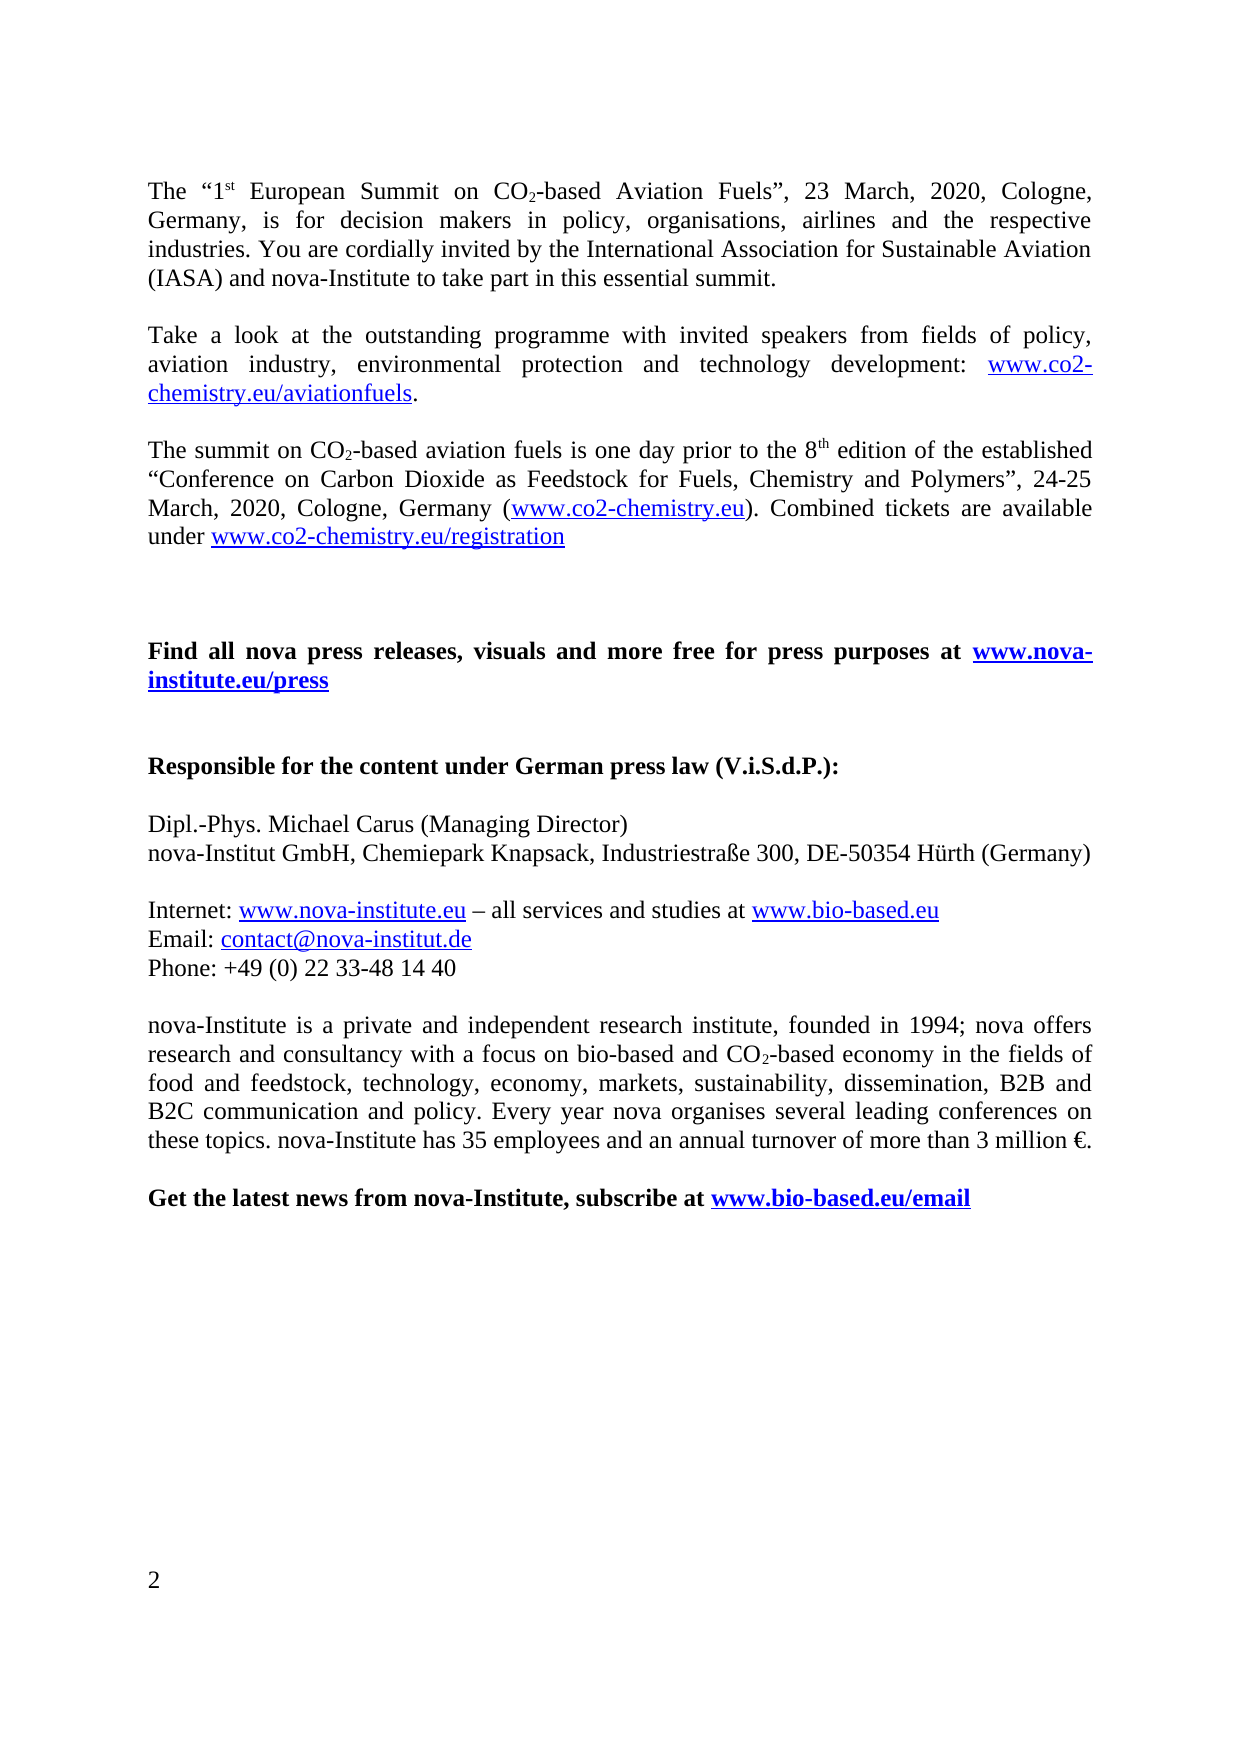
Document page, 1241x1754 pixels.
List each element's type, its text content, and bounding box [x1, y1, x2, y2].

text Phone: +49 (0) 22 33-48 14 40 [148, 953, 1093, 981]
text Get the latest news from nova-Institute, subscribe at www.bio-based.eu/email [148, 1183, 1093, 1211]
text Dipl.-Phys. Michael Carus (Managing Director) [148, 780, 1093, 838]
text Take a look at the outstanding programme with invited speakers from fields of policy, aviation industry, environmental protection and technology development: www.co2-chemistry.eu/aviationfuels. [148, 320, 1093, 406]
text Internet: www.nova-institute.eu – all services and studies at www.bio-based.eu [148, 895, 1093, 924]
text Find all nova press releases, visuals and more free for press purposes at www.nova-institute.eu/press [148, 636, 1093, 694]
text Email: contact@nova-institut.de [148, 924, 1093, 953]
text The summit on CO2-based aviation fuels is one day prior to the 8th edition of the established “Conference on Carbon Dioxide as Feedstock for Fuels, Chemistry and Polymers”, 24-25 March, 2020, Cologne, Germany (www.co2-chemistry.eu). Combined tickets are available under www.co2-chemistry.eu/registration [148, 435, 1093, 550]
text The “1st European Summit on CO2-based Aviation Fuels”, 23 March, 2020, Cologne, Germany, is for decision makers in policy, organisations, airlines and the respective industries. You are cordially invited by the International Association for Sustainable Aviation (IASA) and nova-Institute to take part in this essential summit. [148, 176, 1093, 291]
text nova-Institut GmbH, Chemiepark Knapsack, Industriestraße 300, DE-50354 Hürth (Germany) [148, 838, 1093, 866]
text Responsible for the content under German press law (V.i.S.d.P.): [148, 751, 1093, 780]
text nova-Institute is a private and independent research institute, founded in 1994; nova offers research and consultancy with a focus on bio-based and CO2-based economy in the fields of food and feedstock, technology, economy, markets, sustainability, dissemination, B2B and B2C communication and policy. Every year nova organises several leading conferences on these topics. nova-Institute has 35 employees and an annual turnover of more than 3 million €. [148, 1010, 1093, 1154]
